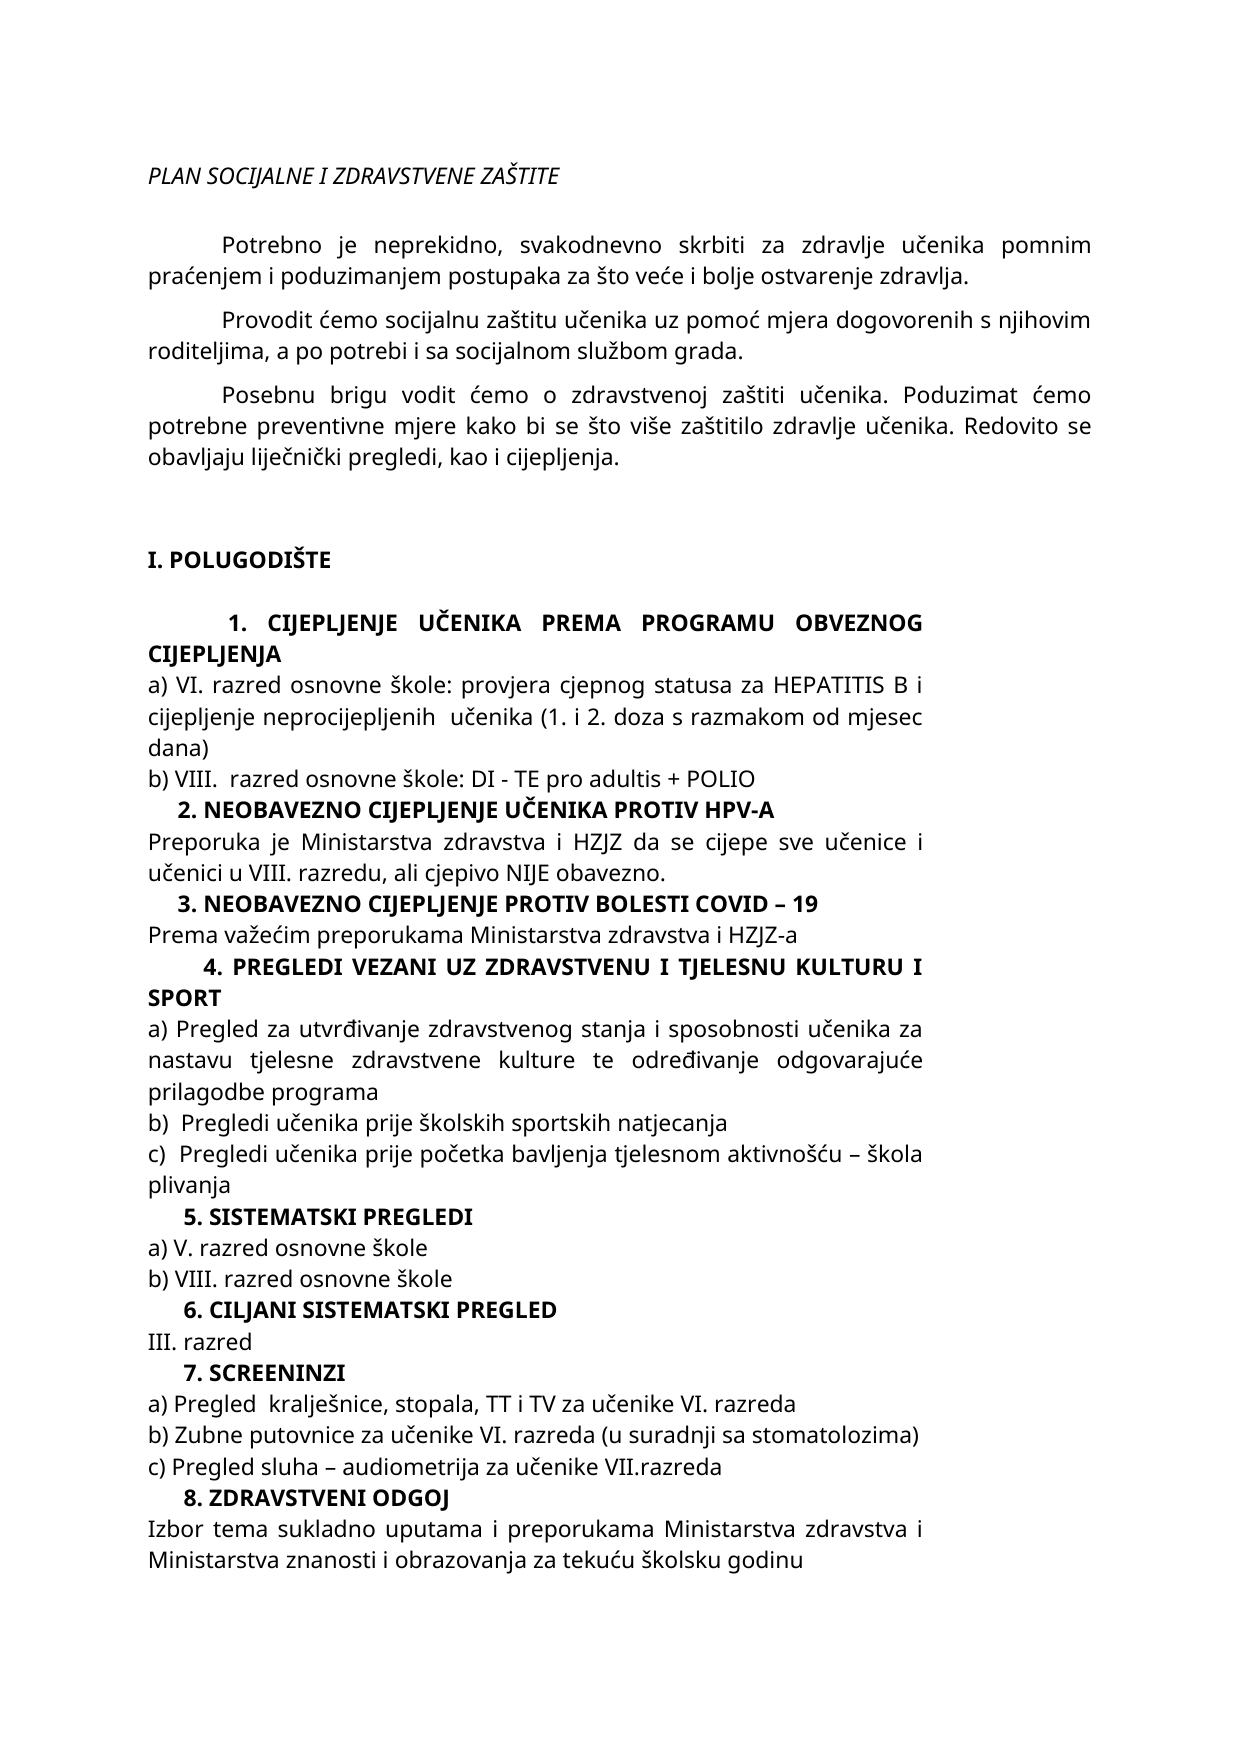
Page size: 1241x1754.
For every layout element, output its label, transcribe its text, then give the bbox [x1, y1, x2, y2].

text a) V. razred osnovne škole [148, 1232, 1093, 1263]
text III. razred [148, 1326, 1093, 1357]
text 5. SISTEMATSKI PREGLEDI [148, 1201, 924, 1232]
text Preporuka je Ministarstva zdravstva i HZJZ da se cijepe sve učenice i učenici u VIII. razredu, ali cjepivo NIJE obavezno. [148, 826, 924, 888]
text b) Pregledi učenika prije školskih sportskih natjecanja [148, 1107, 924, 1138]
text c) Pregled sluha – audiometrija za učenike VII.razreda [148, 1451, 924, 1482]
text a) Pregled kralješnice, stopala, TT i TV za učenike VI. razreda [148, 1388, 924, 1419]
text 2. NEOBAVEZNO CIJEPLJENJE UČENIKA PROTIV HPV-A [148, 794, 924, 826]
text c) Pregledi učenika prije početka bavljenja tjelesnom aktivnošću – škola plivanja [148, 1138, 924, 1201]
text b) VIII. razred osnovne škole: DI - TE pro adultis + POLIO [148, 763, 924, 794]
text Potrebno je neprekidno, svakodnevno skrbiti za zdravlje učenika pomnim praćenjem i poduzimanjem postupaka za što veće i bolje ostvarenje zdravlja. [148, 229, 1093, 291]
text Provodit ćemo socijalnu zaštitu učenika uz pomoć mjera dogovorenih s njihovim roditeljima, a po potrebi i sa socijalnom službom grada. [148, 304, 1093, 366]
text 3. NEOBAVEZNO CIJEPLJENJE PROTIV BOLESTI COVID – 19 [148, 888, 924, 919]
text 6. CILJANI SISTEMATSKI PREGLED [148, 1294, 1093, 1326]
text a) Pregled za utvrđivanje zdravstvenog stanja i sposobnosti učenika za nastavu tjelesne zdravstvene kulture te određivanje odgovarajuće prilagodbe programa [148, 1013, 924, 1107]
text Posebnu brigu vodit ćemo o zdravstvenoj zaštiti učenika. Poduzimat ćemo potrebne preventivne mjere kako bi se što više zaštitilo zdravlje učenika. Redovito se obavljaju liječnički pregledi, kao i cijepljenja. [148, 379, 1093, 473]
text 8. ZDRAVSTVENI ODGOJ [148, 1482, 924, 1513]
text b) Zubne putovnice za učenike VI. razreda (u suradnji sa stomatolozima) [148, 1419, 924, 1451]
text b) VIII. razred osnovne škole [148, 1263, 1093, 1294]
text 4. PREGLEDI VEZANI UZ ZDRAVSTVENU I TJELESNU KULTURU I SPORT [148, 951, 924, 1013]
text a) VI. razred osnovne škole: provjera cjepnog statusa za HEPATITIS B i cijepljenje neprocijepljenih učenika (1. i 2. doza s razmakom od mjesec dana) [148, 669, 924, 763]
text 1. CIJEPLJENJE UČENIKA PREMA PROGRAMU OBVEZNOG CIJEPLJENJA [148, 607, 924, 669]
text Izbor tema sukladno uputama i preporukama Ministarstva zdravstva i Ministarstva znanosti i obrazovanja za tekuću školsku godinu [148, 1513, 924, 1576]
text Prema važećim preporukama Ministarstva zdravstva i HZJZ-a [148, 919, 924, 951]
text 7. SCREENINZI [148, 1357, 924, 1388]
text PLAN SOCIJALNE I ZDRAVSTVENE ZAŠTITE [148, 160, 1093, 191]
text I. POLUGODIŠTE [148, 544, 924, 576]
